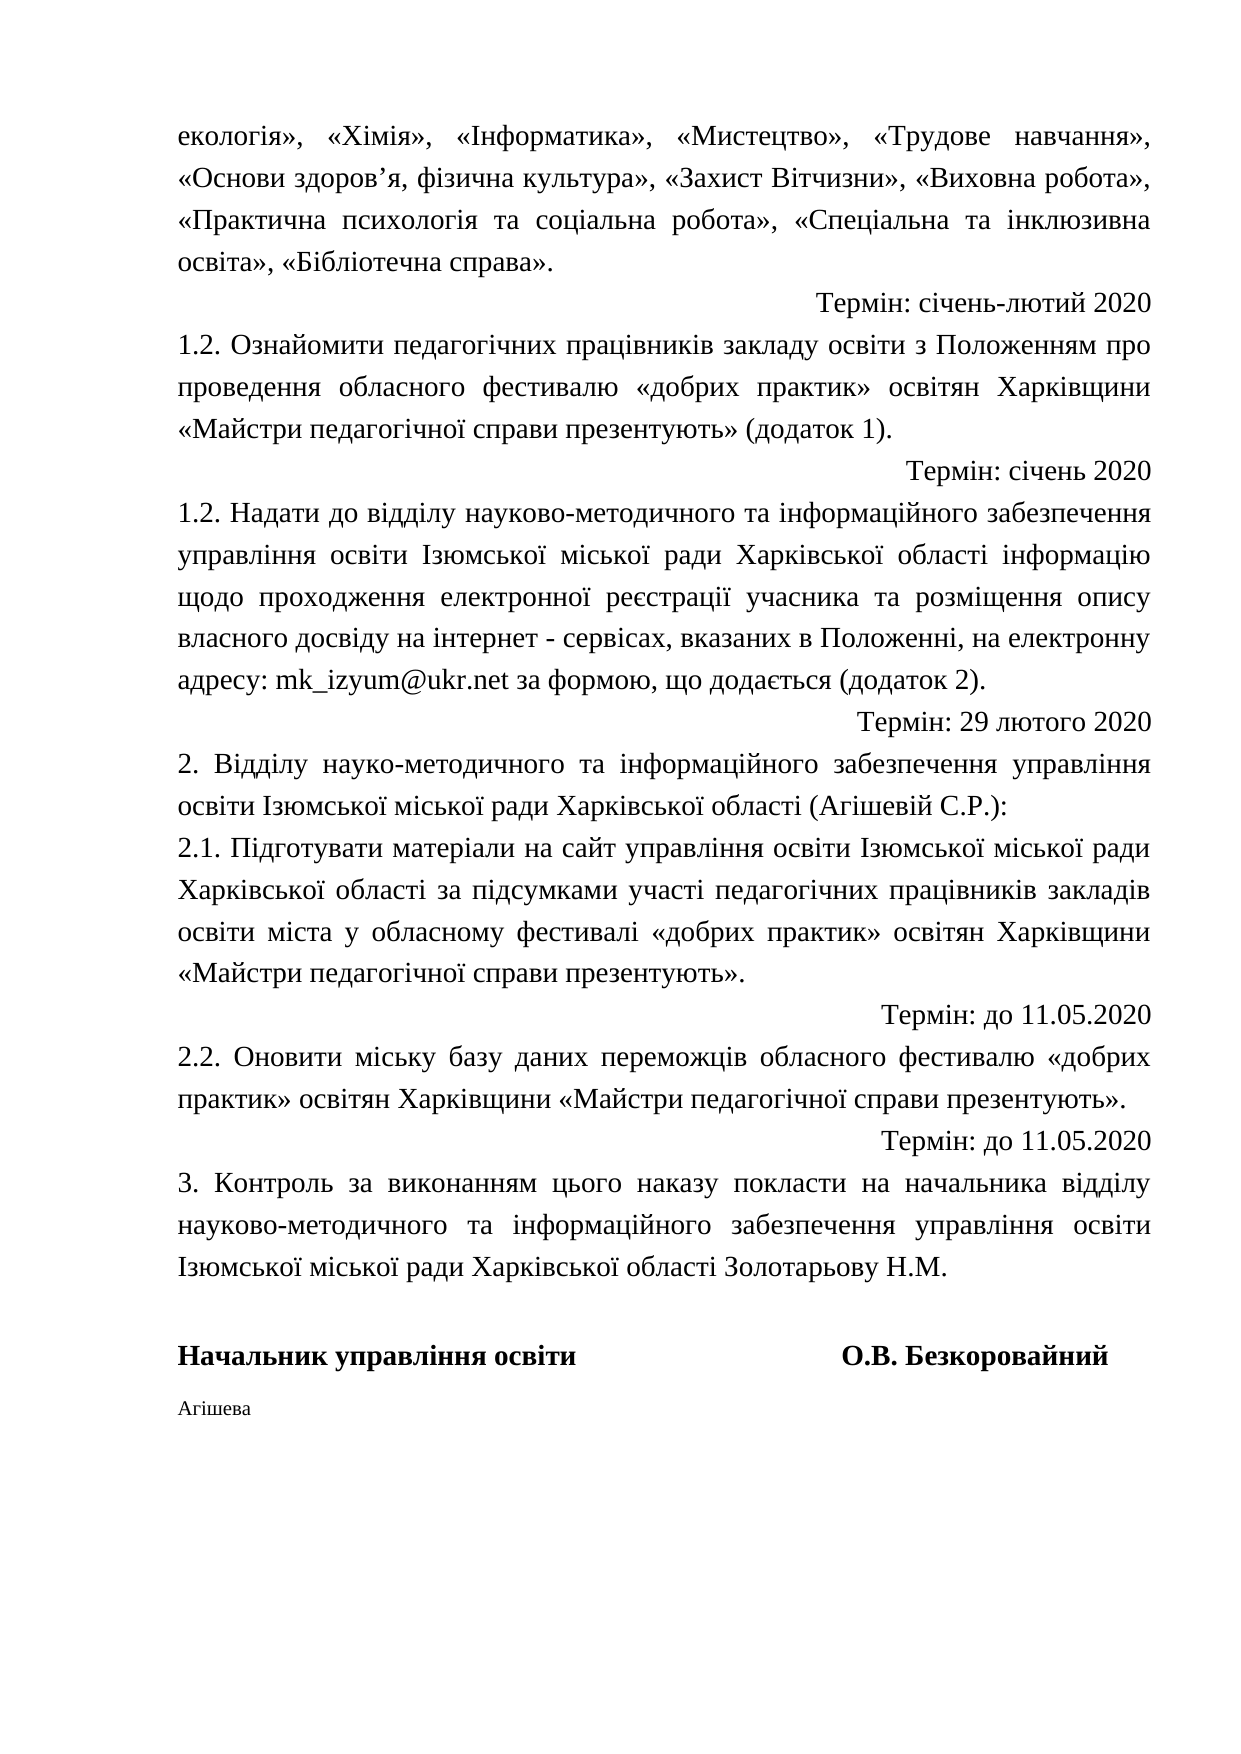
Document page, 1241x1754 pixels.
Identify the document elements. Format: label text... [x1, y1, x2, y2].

text 1.2. Надати до відділу науково-методичного та інформаційного забезпечення управління освіти Ізюмської міської ради Харківської області інформацію щодо проходження електронної реєстрації учасника та розміщення опису власного досвіду на інтернет - сервісах, вказаних в Положенні, на електронну адресу: mk_izyum@ukr.net за формою, що додається (додаток 2). [177, 495, 1152, 696]
text Начальник управління освіти О.В. Безкоровайний [177, 1338, 1152, 1372]
text 1.2. Ознайомити педагогічних працівників закладу освіти з Положенням про проведення обласного фестивалю «добрих практик» освітян Харківщини «Майстри педагогічної справи презентують» (додаток 1). [177, 327, 1152, 445]
text Термін: до 11.05.2020 [177, 997, 1152, 1031]
text Термін: січень-лютий 2020 [177, 286, 1152, 319]
text Термін: січень 2020 [177, 453, 1152, 487]
text Термін: до 11.05.2020 [177, 1123, 1152, 1157]
text Термін: 29 лютого 2020 [177, 704, 1152, 738]
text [177, 118, 1152, 277]
text 2.1. Підготувати матеріали на сайт управління освіти Ізюмської міської ради Харківської області за підсумками участі педагогічних працівників закладів освіти міста у обласному фестивалі «добрих практик» освітян Харківщини «Майстри педагогічної справи презентують». [177, 830, 1152, 989]
text 2.2. Оновити міську базу даних переможців обласного фестивалю «добрих практик» освітян Харківщини «Майстри педагогічної справи презентують». [177, 1039, 1152, 1115]
text 3. Контроль за виконанням цього наказу покласти на начальника відділу науково-методичного та інформаційного забезпечення управління освіти Ізюмської міської ради Харківської області Золотарьову Н.М. [177, 1165, 1152, 1282]
text 2. Відділу науко-методичного та інформаційного забезпечення управління освіти Ізюмської міської ради Харківської області (Агішевій С.Р.): [177, 746, 1152, 822]
text Агішева [177, 1396, 1152, 1420]
